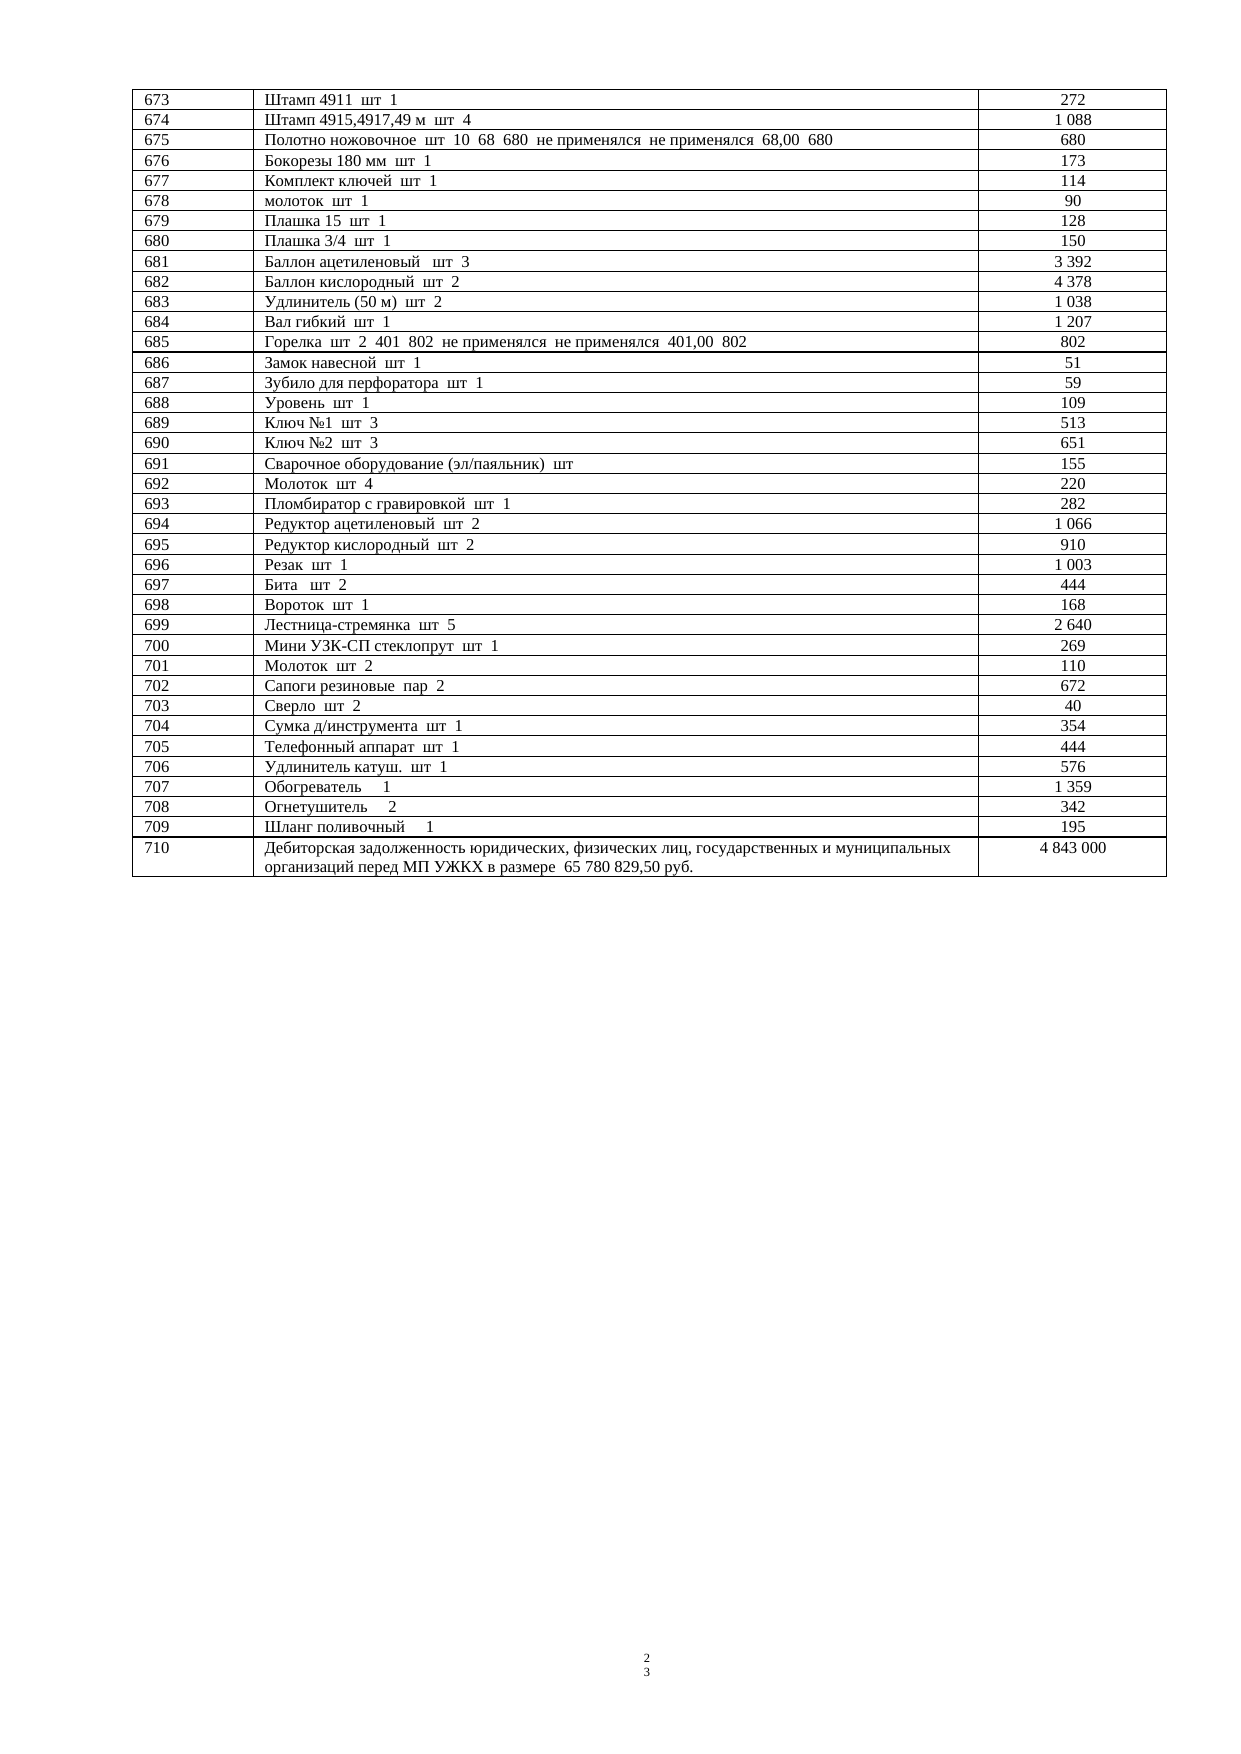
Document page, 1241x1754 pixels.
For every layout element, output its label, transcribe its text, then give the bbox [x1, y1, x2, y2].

table_cell Резак шт 1 [254, 555, 978, 574]
table_cell 513 [979, 413, 1166, 432]
table_cell 706 [133, 757, 253, 776]
table_cell 678 [133, 191, 253, 210]
table_cell 651 [979, 433, 1166, 452]
table_cell Лестница-стремянка шт 5 [254, 615, 978, 634]
table_cell Сварочное оборудование (эл/паяльник) шт [254, 454, 978, 473]
table_cell 114 [979, 171, 1166, 190]
table_cell 1 088 [979, 110, 1166, 129]
table_cell Бита шт 2 [254, 575, 978, 594]
table_cell 51 [979, 353, 1166, 372]
table_cell 701 [133, 656, 253, 675]
table_cell 679 [133, 211, 253, 230]
table_cell 680 [979, 130, 1166, 149]
table_cell 705 [133, 736, 253, 756]
table_cell 673 [133, 90, 253, 109]
table_cell 109 [979, 393, 1166, 412]
table_cell Шланг поливочный 1 [254, 817, 978, 836]
table_cell 150 [979, 231, 1166, 250]
table_cell 698 [133, 595, 253, 614]
table_cell молоток шт 1 [254, 191, 978, 210]
table_cell 672 [979, 676, 1166, 695]
table_cell 2 640 [979, 615, 1166, 634]
table_cell 682 [133, 272, 253, 291]
table_cell 704 [133, 716, 253, 735]
table_cell 691 [133, 454, 253, 473]
table_cell 282 [979, 494, 1166, 513]
table_cell Плашка 3/4 шт 1 [254, 231, 978, 250]
table_cell 692 [133, 474, 253, 493]
table_cell 699 [133, 615, 253, 634]
table_cell 689 [133, 413, 253, 432]
table_cell 220 [979, 474, 1166, 493]
table_cell Вороток шт 1 [254, 595, 978, 614]
table_cell 696 [133, 555, 253, 574]
table_cell Удлинитель катуш. шт 1 [254, 757, 978, 776]
table_cell Сверло шт 2 [254, 696, 978, 715]
table_cell 694 [133, 514, 253, 533]
table_cell 700 [133, 635, 253, 654]
table_cell Сумка д/инструмента шт 1 [254, 716, 978, 735]
table_cell 690 [133, 433, 253, 452]
table_cell Бокорезы 180 мм шт 1 [254, 150, 978, 169]
table_cell Огнетушитель 2 [254, 797, 978, 816]
table_cell 1 003 [979, 555, 1166, 574]
table_cell 910 [979, 534, 1166, 553]
table_cell Баллон кислородный шт 2 [254, 272, 978, 291]
table_cell 168 [979, 595, 1166, 614]
table_cell 695 [133, 534, 253, 553]
table_cell Штамп 4915,4917,49 м шт 4 [254, 110, 978, 129]
table_cell 4 378 [979, 272, 1166, 291]
table_cell Сапоги резиновые пар 2 [254, 676, 978, 695]
table_cell 681 [133, 251, 253, 271]
table_cell Ключ №1 шт 3 [254, 413, 978, 432]
table_cell 40 [979, 696, 1166, 715]
table_cell Молоток шт 4 [254, 474, 978, 493]
table_cell 710 [133, 838, 253, 876]
table_cell 677 [133, 171, 253, 190]
table_cell 686 [133, 353, 253, 372]
table_cell Дебиторская задолженность юридических, физических лиц, государственных и муниципальных организаций перед МП УЖКХ в размере 65 780 829,50 руб. [254, 838, 978, 876]
table_cell 444 [979, 575, 1166, 594]
table_cell Молоток шт 2 [254, 656, 978, 675]
table_cell 687 [133, 373, 253, 392]
table_cell 1 038 [979, 292, 1166, 311]
table_cell 59 [979, 373, 1166, 392]
table_cell 269 [979, 635, 1166, 654]
table_cell 3 392 [979, 251, 1166, 271]
table_cell Штамп 4911 шт 1 [254, 90, 978, 109]
table_cell Удлинитель (50 м) шт 2 [254, 292, 978, 311]
table_cell 1 066 [979, 514, 1166, 533]
table_cell Пломбиратор с гравировкой шт 1 [254, 494, 978, 513]
table_cell Баллон ацетиленовый шт 3 [254, 251, 978, 271]
table_cell Обогреватель 1 [254, 777, 978, 796]
table_cell 697 [133, 575, 253, 594]
table_cell 688 [133, 393, 253, 412]
table_cell 1 207 [979, 312, 1166, 331]
table_cell 4 843 000 [979, 838, 1166, 876]
table_cell 802 [979, 332, 1166, 351]
table_cell 683 [133, 292, 253, 311]
table_cell Горелка шт 2 401 802 не применялся не применялся 401,00 802 [254, 332, 978, 351]
table_cell 342 [979, 797, 1166, 816]
table_cell 155 [979, 454, 1166, 473]
table_cell Уровень шт 1 [254, 393, 978, 412]
table_cell 444 [979, 736, 1166, 756]
table_cell Телефонный аппарат шт 1 [254, 736, 978, 756]
table_cell Мини УЗК-СП стеклопрут шт 1 [254, 635, 978, 654]
table_cell 354 [979, 716, 1166, 735]
table_cell Комплект ключей шт 1 [254, 171, 978, 190]
table_cell 1 359 [979, 777, 1166, 796]
table_cell 703 [133, 696, 253, 715]
table_cell 674 [133, 110, 253, 129]
table_cell Ключ №2 шт 3 [254, 433, 978, 452]
table_cell 272 [979, 90, 1166, 109]
table_cell 110 [979, 656, 1166, 675]
table_cell Редуктор кислородный шт 2 [254, 534, 978, 553]
table_cell Редуктор ацетиленовый шт 2 [254, 514, 978, 533]
table_cell 702 [133, 676, 253, 695]
table_cell 708 [133, 797, 253, 816]
table_cell Зубило для перфоратора шт 1 [254, 373, 978, 392]
table_cell Замок навесной шт 1 [254, 353, 978, 372]
table_cell 693 [133, 494, 253, 513]
table_cell Вал гибкий шт 1 [254, 312, 978, 331]
table_cell 676 [133, 150, 253, 169]
table_cell Плашка 15 шт 1 [254, 211, 978, 230]
table_cell 173 [979, 150, 1166, 169]
table_cell 680 [133, 231, 253, 250]
table_cell 675 [133, 130, 253, 149]
table_cell Полотно ножовочное шт 10 68 680 не применялся не применялся 68,00 680 [254, 130, 978, 149]
table_cell 707 [133, 777, 253, 796]
table_cell 709 [133, 817, 253, 836]
table_cell 684 [133, 312, 253, 331]
table_cell 685 [133, 332, 253, 351]
table_cell 90 [979, 191, 1166, 210]
table_cell 128 [979, 211, 1166, 230]
table_cell 576 [979, 757, 1166, 776]
table_cell 195 [979, 817, 1166, 836]
